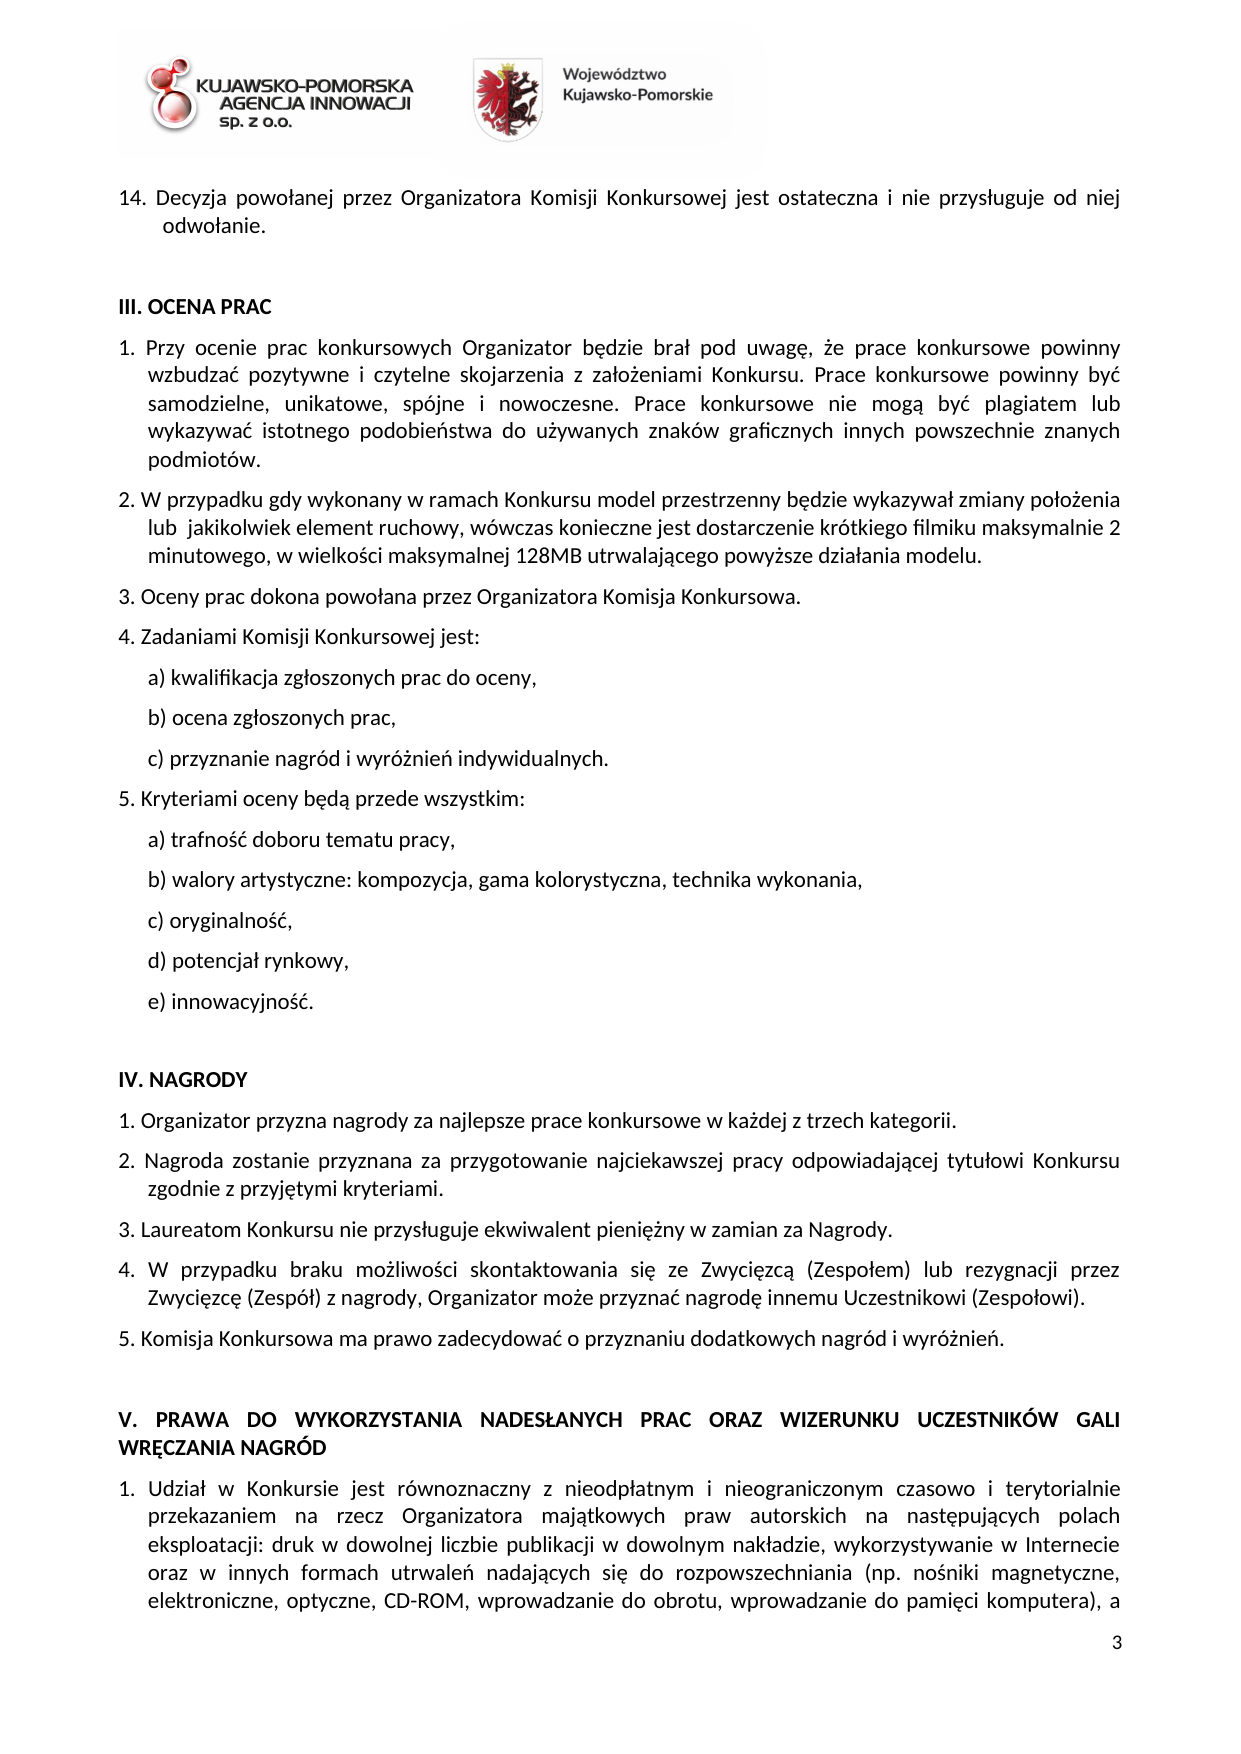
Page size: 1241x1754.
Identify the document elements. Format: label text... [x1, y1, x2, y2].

text a) kwalifikacja zgłoszonych prac do oceny, [118, 663, 1122, 691]
text a) trafność doboru tematu pracy, [118, 825, 1122, 853]
text 2. Nagroda zostanie przyznana za przygotowanie najciekawszej pracy odpowiadającej tytułowi Konkursu zgodnie z przyjętymi kryteriami. [118, 1146, 1122, 1202]
text b) walory artystyczne: kompozycja, gama kolorystyczna, technika wykonania, [118, 865, 1122, 893]
text 2. W przypadku gdy wykonany w ramach Konkursu model przestrzenny będzie wykazywał zmiany położenia lub jakikolwiek element ruchowy, wówczas konieczne jest dostarczenie krótkiego filmiku maksymalnie 2 minutowego, w wielkości maksymalnej 128MB utrwalającego powyższe działania modelu. [118, 485, 1122, 569]
text 5. Kryteriami oceny będą przede wszystkim: [118, 784, 1122, 812]
text 3. Laureatom Konkursu nie przysługuje ekwiwalent pieniężny w zamian za Nagrody. [118, 1215, 1122, 1243]
text 1. Przy ocenie prac konkursowych Organizator będzie brał pod uwagę, że prace konkursowe powinny wzbudzać pozytywne i czytelne skojarzenia z założeniami Konkursu. Prace konkursowe powinny być samodzielne, unikatowe, spójne i nowoczesne. Prace konkursowe nie mogą być plagiatem lub wykazywać istotnego podobieństwa do używanych znaków graficznych innych powszechnie znanych podmiotów. [118, 333, 1122, 473]
text 3. Oceny prac dokona powołana przez Organizatora Komisja Konkursowa. [118, 582, 1122, 610]
text 4. W przypadku braku możliwości skontaktowania się ze Zwycięzcą (Zespołem) lub rezygnacji przez Zwycięzcę (Zespół) z nagrody, Organizator może przyznać nagrodę innemu Uczestnikowi (Zespołowi). [118, 1256, 1122, 1312]
text c) przyznanie nagród i wyróżnień indywidualnych. [118, 744, 1122, 772]
text 5. Komisja Konkursowa ma prawo zadecydować o przyznaniu dodatkowych nagród i wyróżnień. [118, 1324, 1122, 1352]
picture [118, 29, 441, 158]
text c) oryginalność, [118, 906, 1122, 934]
text III. OCENA PRAC [118, 292, 1122, 320]
text IV. NAGRODY [118, 1065, 1122, 1093]
text V. PRAWA DO WYKORZYSTANIA NADESŁANYCH PRAC ORAZ WIZERUNKU UCZESTNIKÓW GALI WRĘCZANIA NAGRÓD [118, 1405, 1122, 1461]
text 4. Zadaniami Komisji Konkursowej jest: [118, 622, 1122, 650]
text e) innowacyjność. [118, 987, 1122, 1015]
picture [491, 77, 712, 124]
text d) potencjał rynkowy, [118, 946, 1122, 974]
text b) ocena zgłoszonych prac, [118, 703, 1122, 731]
text 14. Decyzja powołanej przez Organizatora Komisji Konkursowej jest ostateczna i nie przysługuje od niej odwołanie. [118, 183, 1122, 239]
text 1. Organizator przyzna nagrody za najlepsze prace konkursowe w każdej z trzech kategorii. [118, 1106, 1122, 1134]
